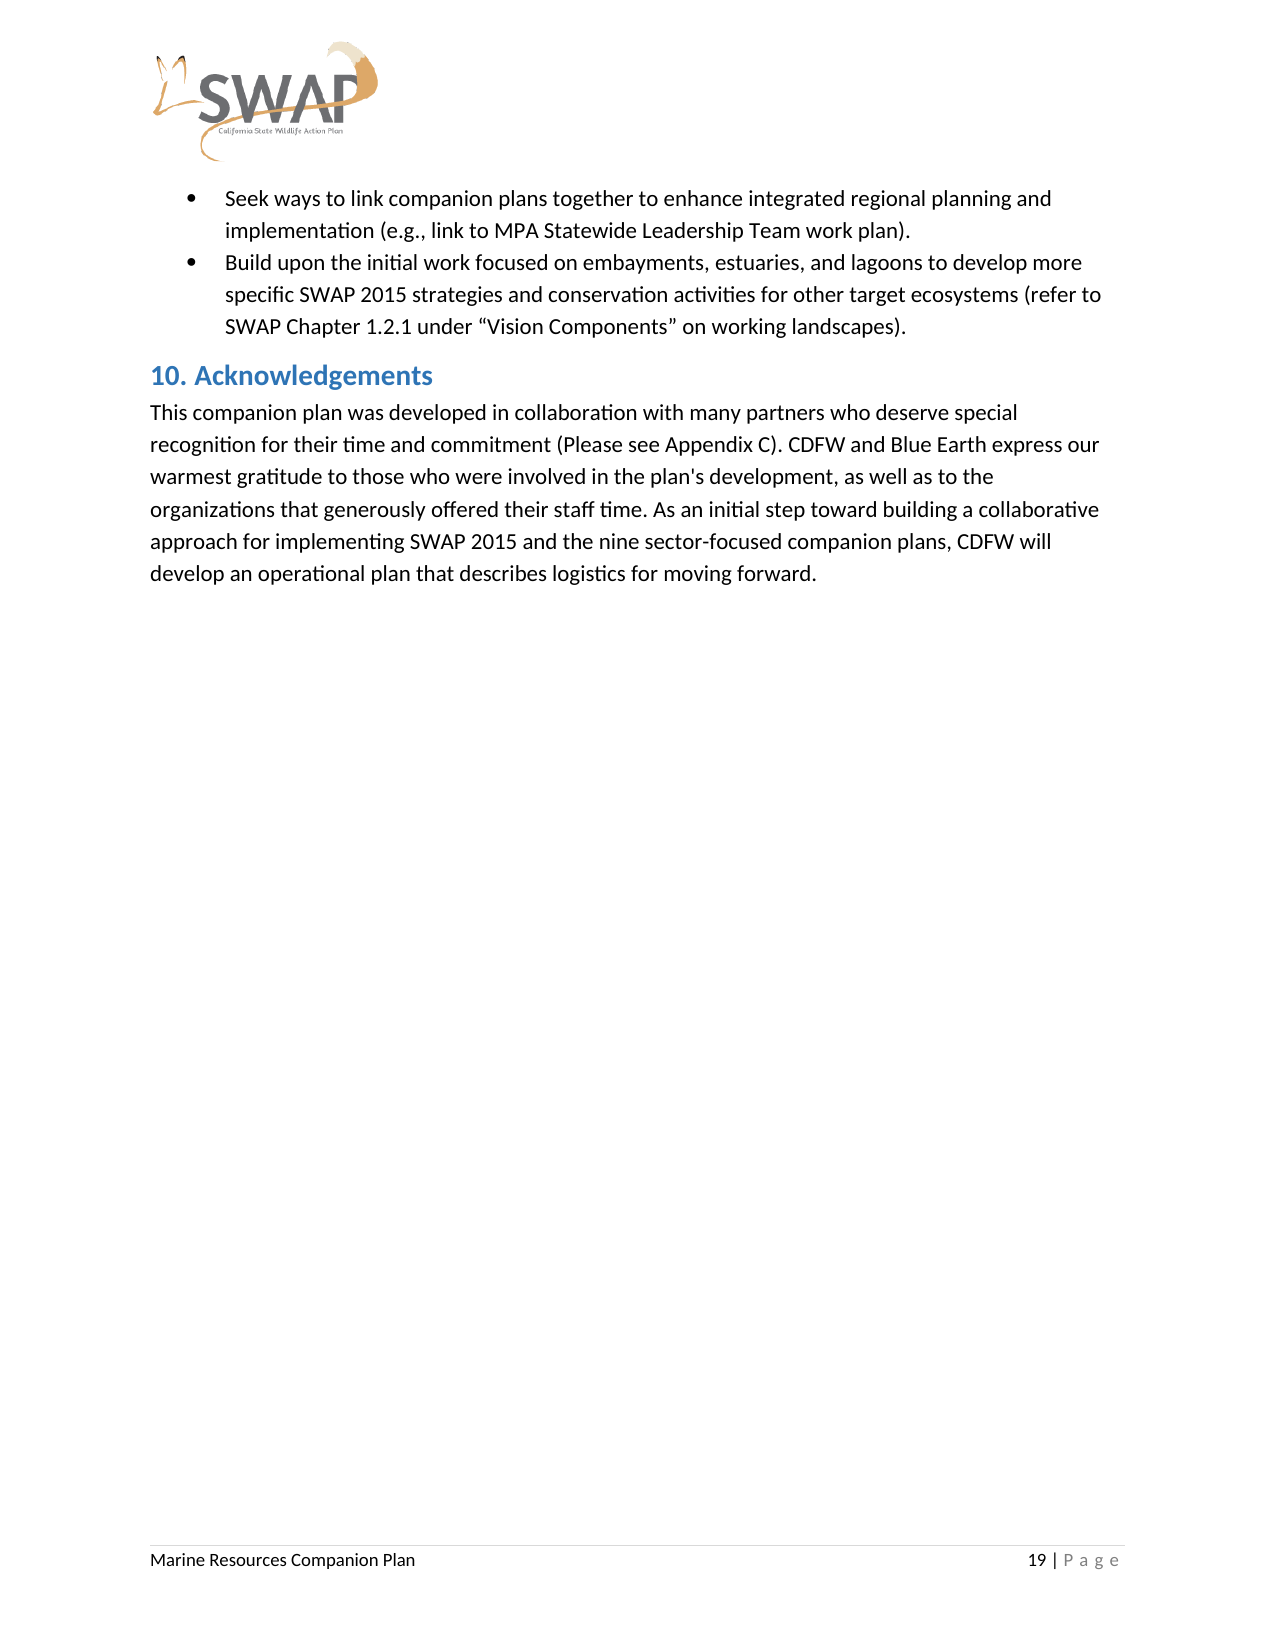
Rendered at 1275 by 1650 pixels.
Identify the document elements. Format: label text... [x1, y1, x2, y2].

text This companion plan was developed in collaboration with many partners who deserve special recognition for their time and commitment (Please see Appendix C). CDFW and Blue Earth express our warmest gratitude to those who were involved in the plan's development, as well as to the organizations that generously offered their staff time. As an initial step toward building a collaborative approach for implementing SWAP 2015 and the nine sector-focused companion plans, CDFW will develop an operational plan that describes logistics for moving forward. [150, 398, 1125, 587]
subtitle Acknowledgements [150, 357, 1125, 393]
list Build upon the initial work focused on embayments, estuaries, and lagoons to develop more specific SWAP 2015 strategies and conservation activities for other target ecosystems (refer to SWAP Chapter 1.2.1 under “Vision Components” on working landscapes). [187, 248, 1125, 341]
picture [150, 37, 379, 165]
list Seek ways to link companion plans together to enhance integrated regional planning and implementation (e.g., link to MPA Statewide Leadership Team work plan). [187, 184, 1125, 244]
